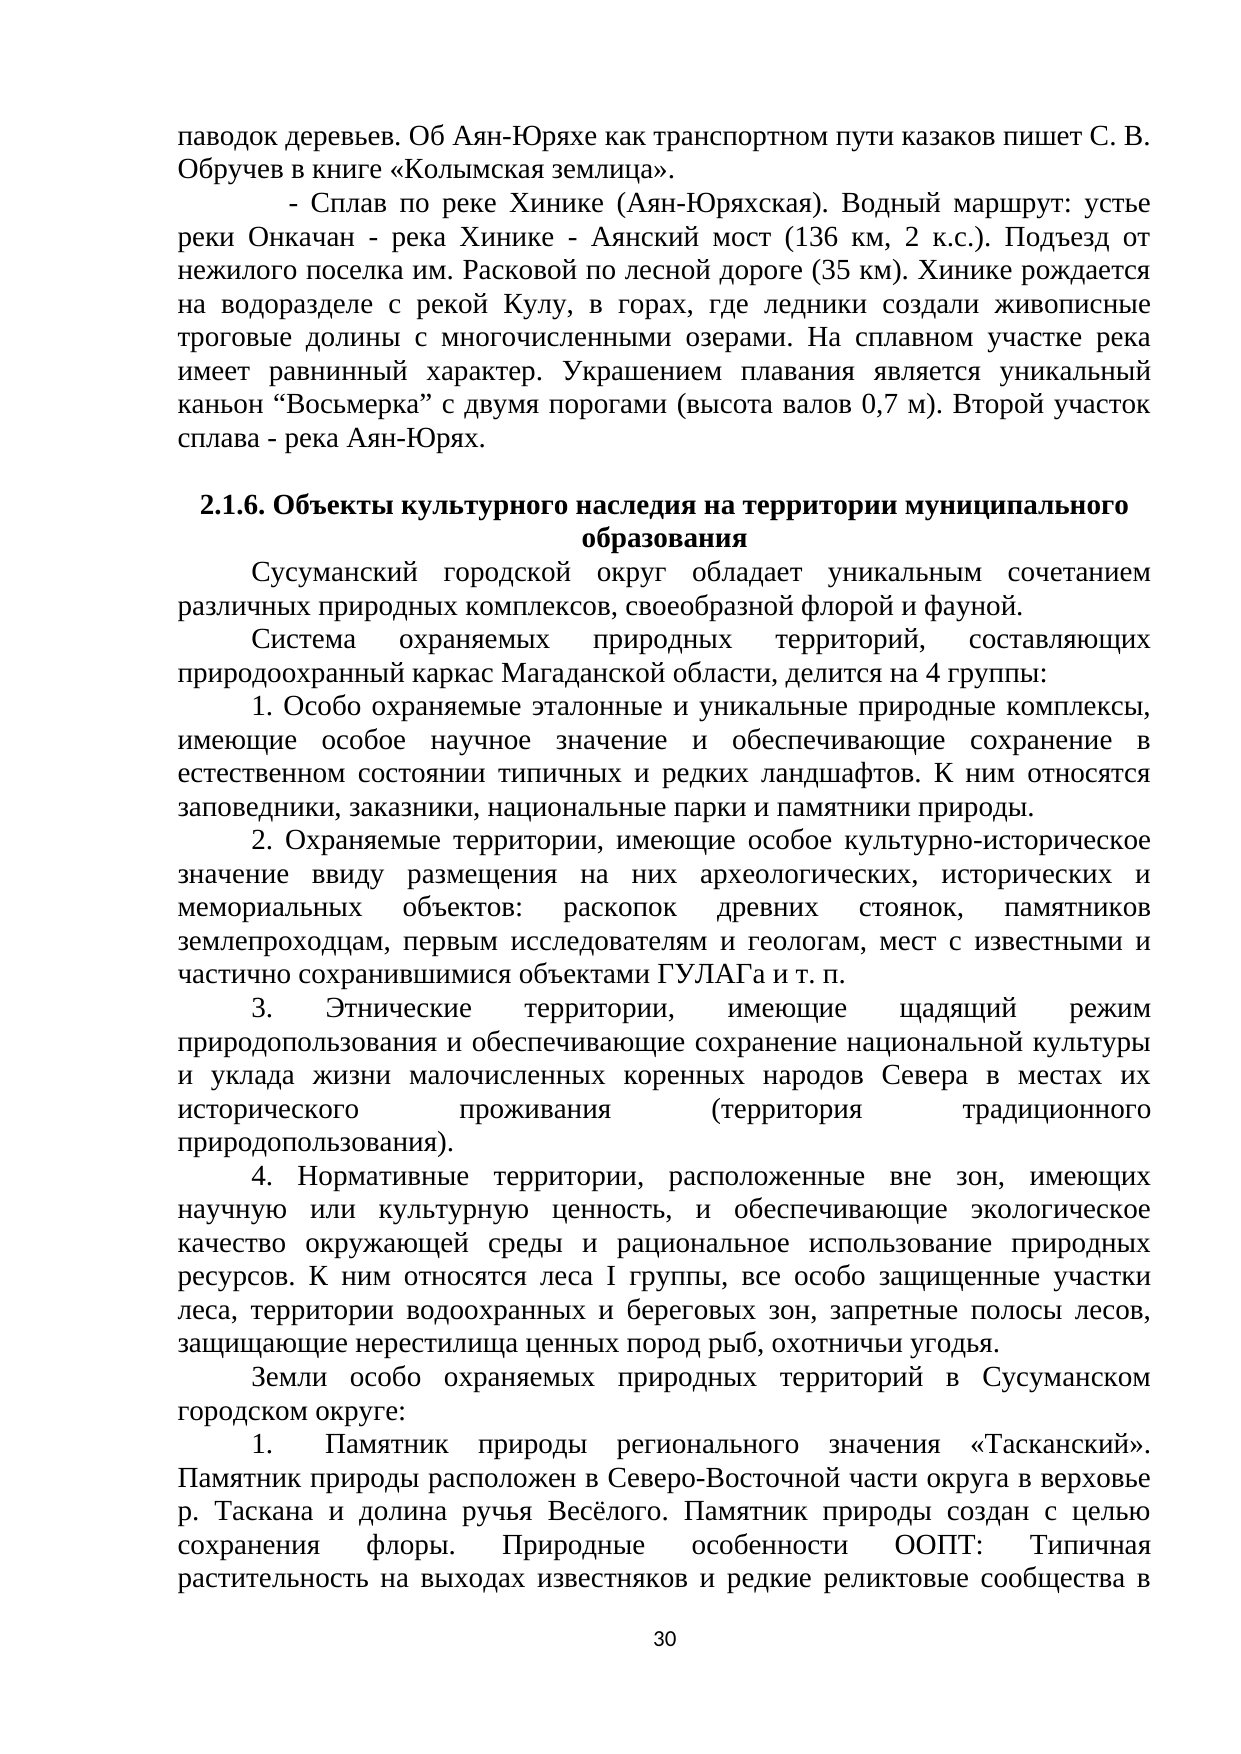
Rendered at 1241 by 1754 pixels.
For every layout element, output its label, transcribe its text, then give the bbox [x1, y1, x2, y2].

text - Сплав по реке Хинике (Аян-Юряхская). Водный маршрут: устье реки Онкачан - река Хинике - Аянский мост (136 км, 2 к.с.). Подъезд от нежилого поселка им. Расковой по лесной дороге (35 км). Хинике рождается на водоразделе с рекой Кулу, в горах, где ледники создали живописные троговые долины с многочисленными озерами. На сплавном участке река имеет равнинный характер. Украшением плавания является уникальный каньон “Восьмерка” с двумя порогами (высота валов 0,7 м). Второй участок сплава - река Аян-Юрях. [177, 185, 1152, 453]
text 2. Охраняемые территории, имеющие особое культурно-историческое значение ввиду размещения на них археологических, исторических и мемориальных объектов: раскопок древних стоянок, памятников землепроходцам, первым исследователям и геологам, мест с известными и частично сохранившимися объектами ГУЛАГа и т. п. [177, 822, 1152, 990]
text Земли особо охраняемых природных территорий в Сусуманском городском округе: [177, 1359, 1152, 1426]
text Система охраняемых природных территорий, составляющих природоохранный каркас Магаданской области, делится на 4 группы: [177, 621, 1152, 688]
text 4. Нормативные территории, расположенные вне зон, имеющих научную или культурную ценность, и обеспечивающие экологическое качество окружающей среды и рациональное использование природных ресурсов. К ним относятся леса I группы, все особо защищенные участки леса, территории водоохранных и береговых зон, запретные полосы лесов, защищающие нерестилища ценных пород рыб, охотничьи угодья. [177, 1158, 1152, 1359]
text 3. Этнические территории, имеющие щадящий режим природопользования и обеспечивающие сохранение национальной культуры и уклада жизни малочисленных коренных народов Севера в местах их исторического проживания (территория традиционного природопользования). [177, 990, 1152, 1158]
text 2.1.6. Объекты культурного наследия на территории муниципального образования [177, 487, 1152, 554]
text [177, 118, 1152, 185]
text 1. Особо охраняемые эталонные и уникальные природные комплексы, имеющие особое научное значение и обеспечивающие сохранение в естественном состоянии типичных и редких ландшафтов. К ним относятся заповедники, заказники, национальные парки и памятники природы. [177, 688, 1152, 822]
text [177, 1426, 1152, 1594]
text Сусуманский городской округ обладает уникальным сочетанием различных природных комплексов, своеобразной флорой и фауной. [177, 554, 1152, 621]
